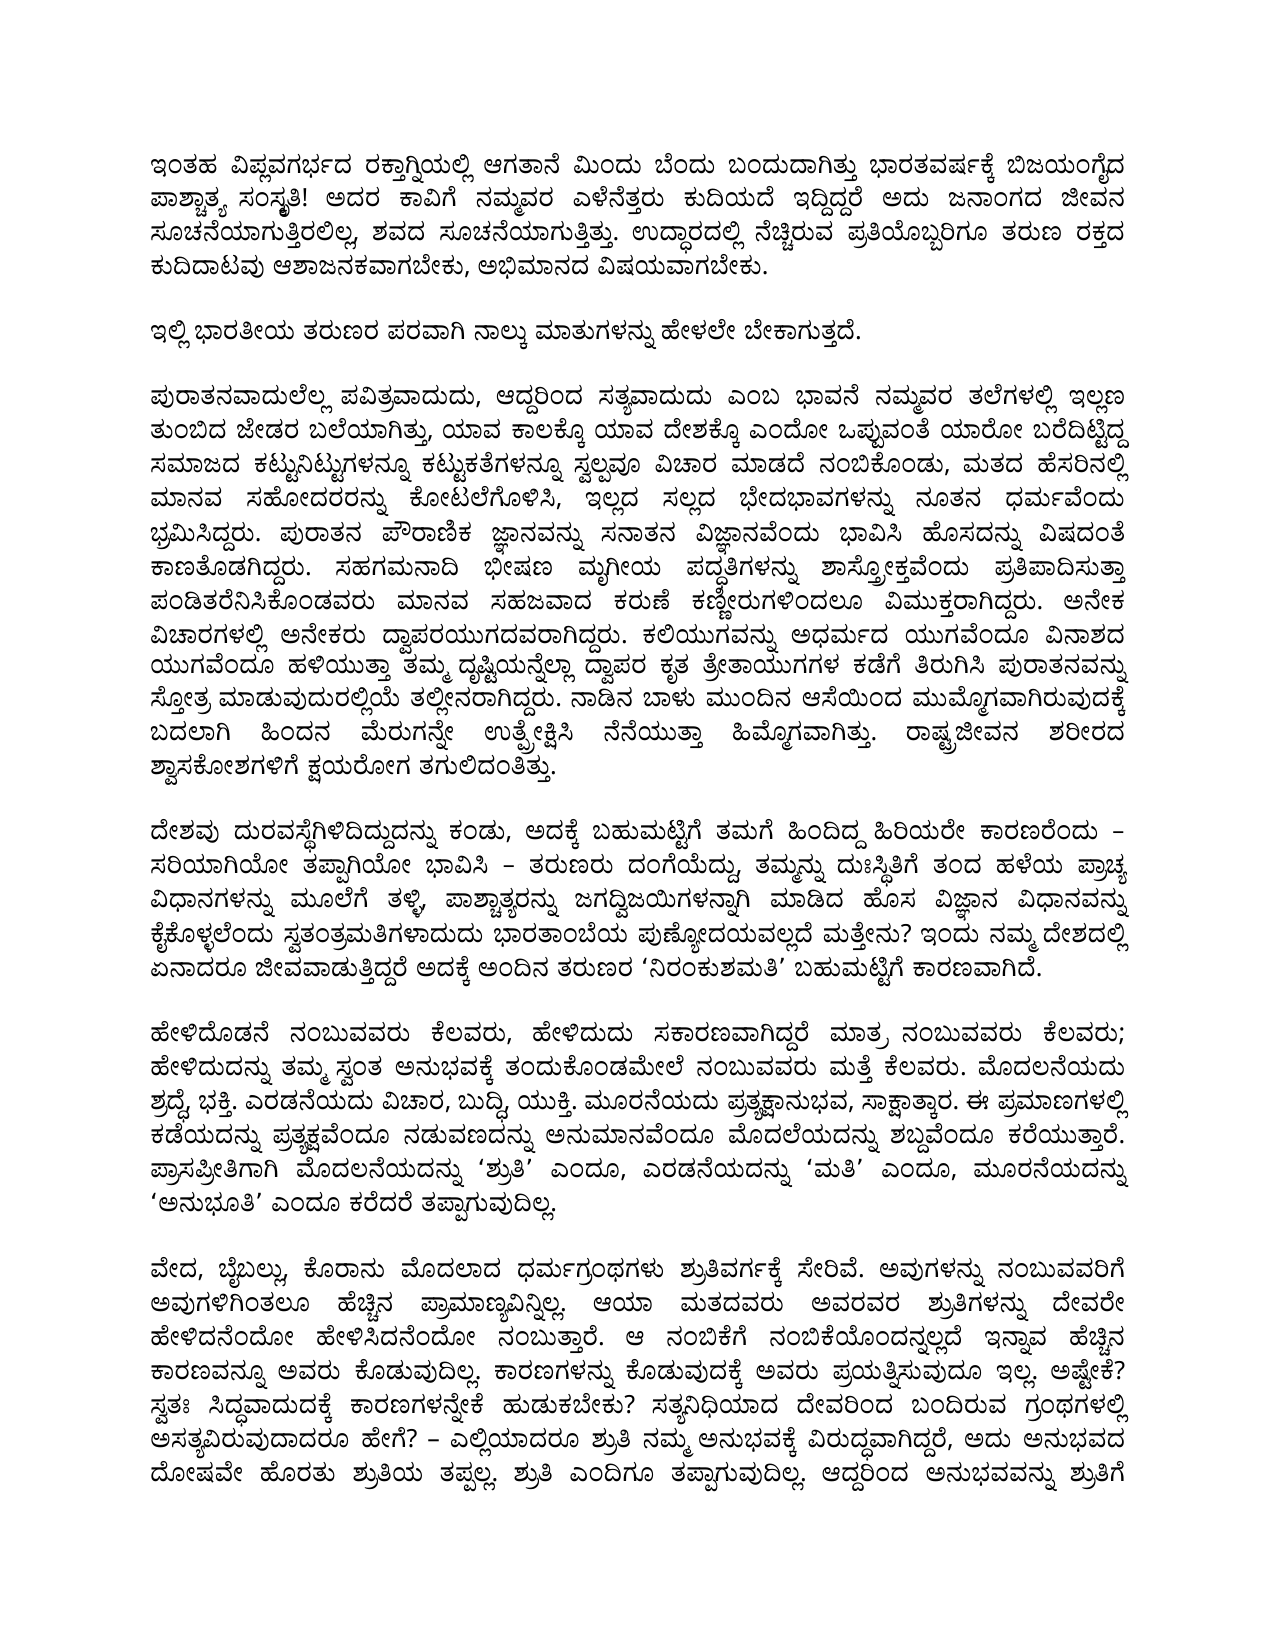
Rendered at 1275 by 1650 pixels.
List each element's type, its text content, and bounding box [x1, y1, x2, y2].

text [150, 1250, 1125, 1489]
text ಹೇಳಿದೊಡನೆ ನಂಬುವವರು ಕೆಲವರು, ಹೇಳಿದುದು ಸಕಾರಣವಾಗಿದ್ದರೆ ಮಾತ್ರ ನಂಬುವವರು ಕೆಲವರು; ಹೇಳಿದುದನ್ನು ತಮ್ಮ ಸ್ವಂತ ಅನುಭವಕ್ಕೆ ತಂದುಕೊಂಡಮೇಲೆ ನಂಬುವವರು ಮತ್ತೆ ಕೆಲವರು. ಮೊದಲನೆಯದು ಶ್ರದ್ಧೆ, ಭಕ್ತಿ. ಎರಡನೆಯದು ವಿಚಾರ, ಬುದ್ಧಿ, ಯುಕ್ತಿ. ಮೂರನೆಯದು ಪ್ರತ್ಯಕ್ಷಾನುಭವ, ಸಾಕ್ಷಾತ್ಕಾರ. ಈ ಪ್ರಮಾಣಗಳಲ್ಲಿ ಕಡೆಯದನ್ನು ಪ್ರತ್ಯಕ್ಷವೆಂದೂ ನಡುವಣದನ್ನು ಅನುಮಾನವೆಂದೂ ಮೊದಲೆಯದನ್ನು ಶಬ್ದವೆಂದೂ ಕರೆಯುತ್ತಾರೆ. ಪ್ರಾಸಪ್ರೀತಿಗಾಗಿ ಮೊದಲನೆಯದನ್ನು ‘ಶ್ರುತಿ’ ಎಂದೂ, ಎರಡನೆಯದನ್ನು ‘ಮತಿ’ ಎಂದೂ, ಮೂರನೆಯದನ್ನು ‘ಅನುಭೂತಿ’ ಎಂದೂ ಕರೆದರೆ ತಪ್ಪಾಗುವುದಿಲ್ಲ. [150, 1014, 1125, 1219]
text ದೇಶವು ದುರವಸ್ಥೆಗಿಳಿದಿದ್ದುದನ್ನು ಕಂಡು, ಅದಕ್ಕೆ ಬಹುಮಟ್ಟಿಗೆ ತಮಗೆ ಹಿಂದಿದ್ದ ಹಿರಿಯರೇ ಕಾರಣರೆಂದು – ಸರಿಯಾಗಿಯೋ ತಪ್ಪಾಗಿಯೋ ಭಾವಿಸಿ – ತರುಣರು ದಂಗೆಯೆದ್ದು, ತಮ್ಮನ್ನು ದುಃಸ್ಥಿತಿಗೆ ತಂದ ಹಳೆಯ ಪ್ರಾಚ್ಯ ವಿಧಾನಗಳನ್ನು ಮೂಲೆಗೆ ತಳ್ಳಿ, ಪಾಶ್ಚಾತ್ಯರನ್ನು ಜಗದ್ವಿಜಯಿಗಳನ್ನಾಗಿ ಮಾಡಿದ ಹೊಸ ವಿಜ್ಞಾನ ವಿಧಾನವನ್ನು ಕೈಕೊಳ್ಳಲೆಂದು ಸ್ವತಂತ್ರಮತಿಗಳಾದುದು ಭಾರತಾಂಬೆಯ ಪುಣ್ಯೋದಯವಲ್ಲದೆ ಮತ್ತೇನು? ಇಂದು ನಮ್ಮ ದೇಶದಲ್ಲಿ ಏನಾದರೂ ಜೀವವಾಡುತ್ತಿದ್ದರೆ ಅದಕ್ಕೆ ಅಂದಿನ ತರುಣರ ‘ನಿರಂಕುಶಮತಿ’ ಬಹುಮಟ್ಟಿಗೆ ಕಾರಣವಾಗಿದೆ. [150, 813, 1125, 983]
text ಇಲ್ಲಿ ಭಾರತೀಯ ತರುಣರ ಪರವಾಗಿ ನಾಲ್ಕು ಮಾತುಗಳನ್ನು ಹೇಳಲೇ ಬೇಕಾಗುತ್ತದೆ. [150, 313, 1125, 347]
text ಪುರಾತನವಾದುಲೆಲ್ಲ ಪವಿತ್ರವಾದುದು, ಆದ್ದರಿಂದ ಸತ್ಯವಾದುದು ಎಂಬ ಭಾವನೆ ನಮ್ಮವರ ತಲೆಗಳಲ್ಲಿ ಇಲ್ಲಣ ತುಂಬಿದ ಜೇಡರ ಬಲೆಯಾಗಿತ್ತು, ಯಾವ ಕಾಲಕ್ಕೊ ಯಾವ ದೇಶಕ್ಕೊ ಎಂದೋ ಒಪ್ಪುವಂತೆ ಯಾರೋ ಬರೆದಿಟ್ಟಿದ್ದ ಸಮಾಜದ ಕಟ್ಟುನಿಟ್ಟುಗಳನ್ನೂ ಕಟ್ಟುಕತೆಗಳನ್ನೂ ಸ್ವಲ್ಪವೂ ವಿಚಾರ ಮಾಡದೆ ನಂಬಿಕೊಂಡು, ಮತದ ಹೆಸರಿನಲ್ಲಿ ಮಾನವ ಸಹೋದರರನ್ನು ಕೋಟಲೆಗೊಳಿಸಿ, ಇಲ್ಲದ ಸಲ್ಲದ ಭೇದಭಾವಗಳನ್ನು ನೂತನ ಧರ್ಮವೆಂದು ಭ್ರಮಿಸಿದ್ದರು. ಪುರಾತನ ಪೌರಾಣಿಕ ಜ್ಞಾನವನ್ನು ಸನಾತನ ವಿಜ್ಞಾನವೆಂದು ಭಾವಿಸಿ ಹೊಸದನ್ನು ವಿಷದಂತೆ ಕಾಣತೊಡಗಿದ್ದರು. ಸಹಗಮನಾದಿ ಭೀಷಣ ಮೃಗೀಯ ಪದ್ಧತಿಗಳನ್ನು ಶಾಸ್ತ್ರೋಕ್ತವೆಂದು ಪ್ರತಿಪಾದಿಸುತ್ತಾ ಪಂಡಿತರೆನಿಸಿಕೊಂಡವರು ಮಾನವ ಸಹಜವಾದ ಕರುಣೆ ಕಣ್ಣೀರುಗಳಿಂದಲೂ ವಿಮುಕ್ತರಾಗಿದ್ದರು. ಅನೇಕ ವಿಚಾರಗಳಲ್ಲಿ ಅನೇಕರು ದ್ವಾಪರಯುಗದವರಾಗಿದ್ದರು. ಕಲಿಯುಗವನ್ನು ಅಧರ್ಮದ ಯುಗವೆಂದೂ ವಿನಾಶದ ಯುಗವೆಂದೂ ಹಳಿಯುತ್ತಾ ತಮ್ಮ ದೃಷ್ಟಿಯನ್ನೆಲ್ಲಾ ದ್ವಾಪರ ಕೃತ ತ್ರೇತಾಯುಗಗಳ ಕಡೆಗೆ ತಿರುಗಿಸಿ ಪುರಾತನವನ್ನು ಸ್ತೋತ್ರ ಮಾಡುವುದುರಲ್ಲಿಯೆ ತಲ್ಲೀನರಾಗಿದ್ದರು. ನಾಡಿನ ಬಾಳು ಮುಂದಿನ ಆಸೆಯಿಂದ ಮುಮ್ಮೊಗವಾಗಿರುವುದಕ್ಕೆ ಬದಲಾಗಿ ಹಿಂದನ ಮೆರುಗನ್ನೇ ಉತ್ಪ್ರೇಕ್ಷಿಸಿ ನೆನೆಯುತ್ತಾ ಹಿಮ್ಮೊಗವಾಗಿತ್ತು. ರಾಷ್ಟ್ರಜೀವನ ಶರೀರದ ಶ್ವಾಸಕೋಶಗಳಿಗೆ ಕ್ಷಯರೋಗ ತಗುಲಿದಂತಿತ್ತು. [150, 378, 1125, 782]
text ಇಂತಹ ವಿಪ್ಲವಗರ್ಭದ ರಕ್ತಾಗ್ನಿಯಲ್ಲಿ ಆಗತಾನೆ ಮಿಂದು ಬೆಂದು ಬಂದುದಾಗಿತ್ತು ಭಾರತವರ್ಷಕ್ಕೆ ಬಿಜಯಂಗೈದ ಪಾಶ್ಚಾತ್ಯ ಸಂಸ್ಕೃತಿ! ಅದರ ಕಾವಿಗೆ ನಮ್ಮವರ ಎಳೆನೆತ್ತರು ಕುದಿಯದೆ ಇದ್ದಿದ್ದರೆ ಅದು ಜನಾಂಗದ ಜೀವನ ಸೂಚನೆಯಾಗುತ್ತಿರಲಿಲ್ಲ, ಶವದ ಸೂಚನೆಯಾಗುತ್ತಿತ್ತು. ಉದ್ಧಾರದಲ್ಲಿ ನೆಚ್ಚಿರುವ ಪ್ರತಿಯೊಬ್ಬರಿಗೂ ತರುಣ ರಕ್ತದ ಕುದಿದಾಟವು ಆಶಾಜನಕವಾಗಬೇಕು, ಅಭಿಮಾನದ ವಿಷಯವಾಗಬೇಕು. [150, 150, 1125, 281]
